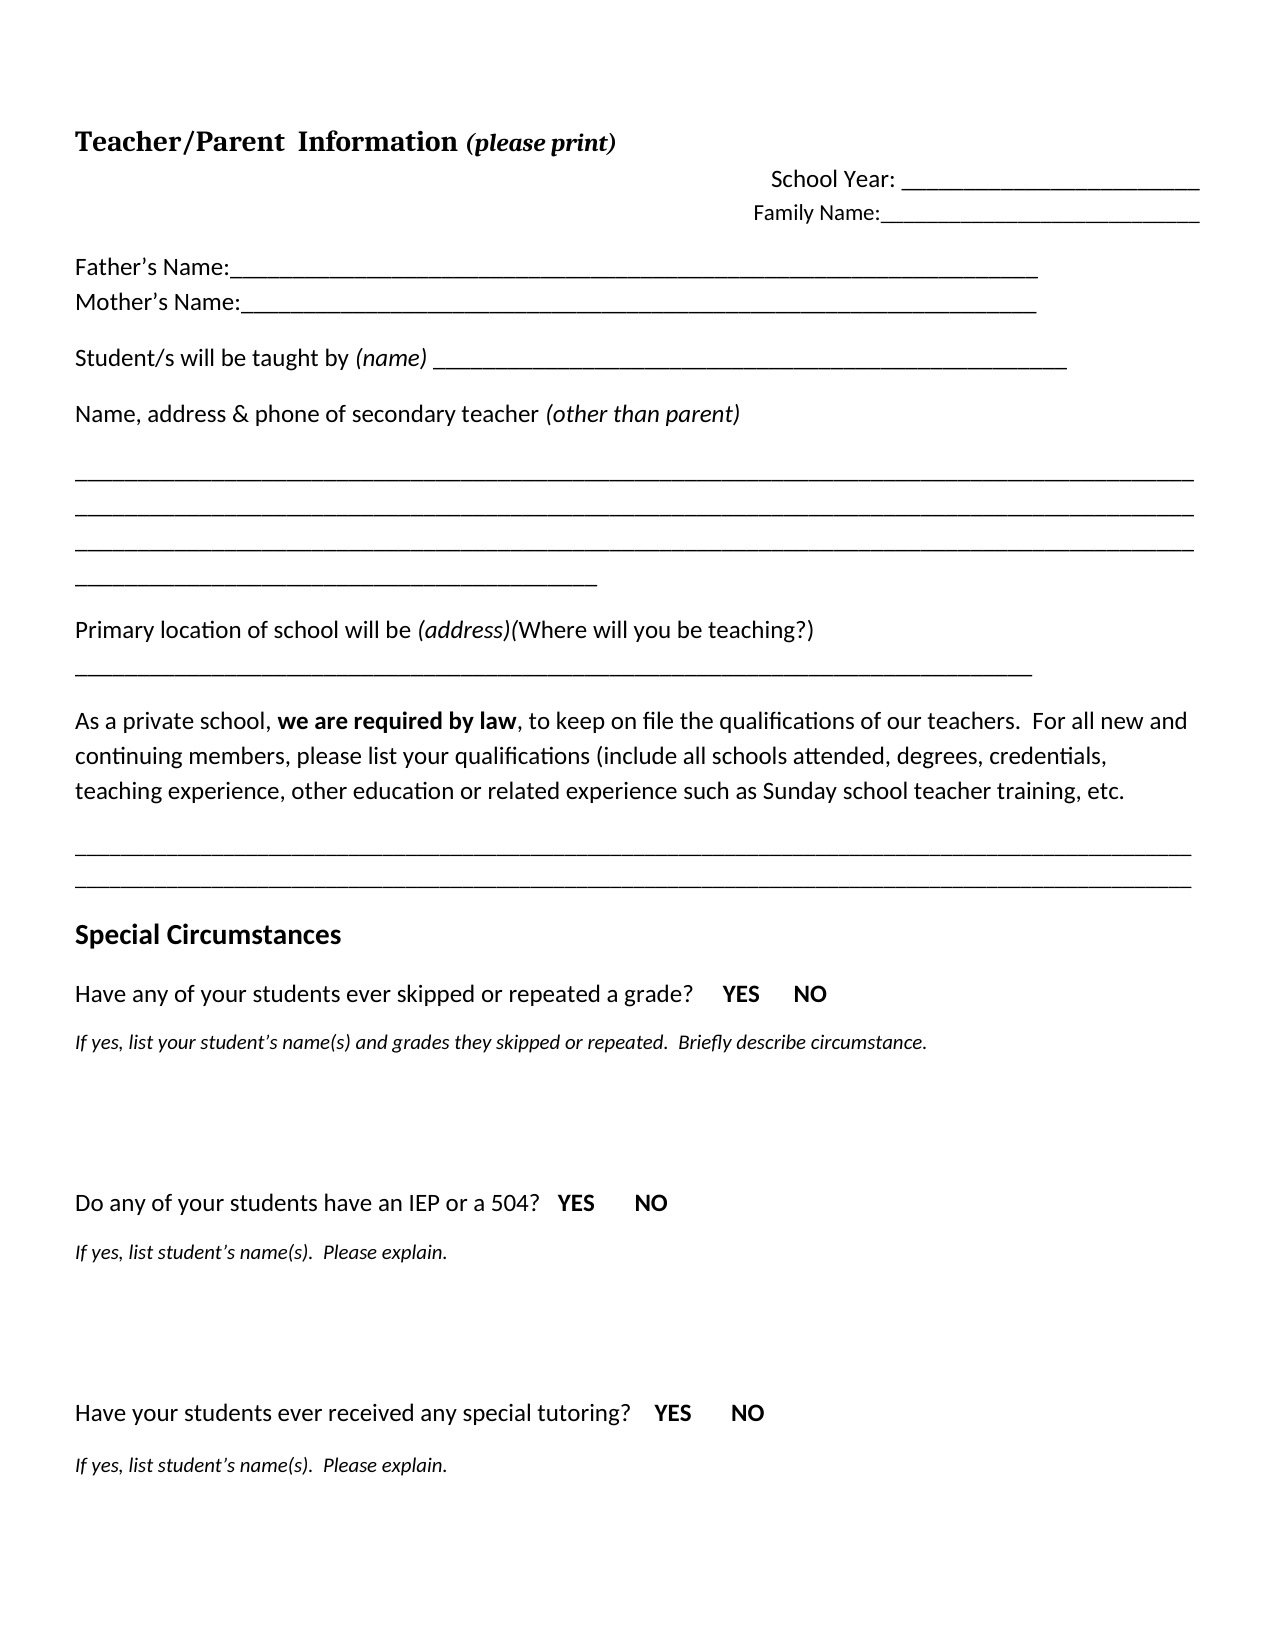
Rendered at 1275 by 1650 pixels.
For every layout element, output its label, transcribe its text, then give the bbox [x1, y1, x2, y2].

text Have your students ever received any special tutoring? YES NO [75, 1397, 1200, 1427]
text Student/s will be taught by (name) ___________________________________________________ [75, 342, 1200, 373]
text Do any of your students have an IEP or a 504? YES NO [75, 1187, 1200, 1218]
text ________________________________________________________________________________________________________________________________________________________________________________________________________________________________________________________________________________________________________________________ [75, 454, 1200, 589]
text Primary location of school will be (address)(Where will you be teaching?) _____________________________________________________________________________ [75, 614, 1200, 680]
text If yes, list your student’s name(s) and grades they skipped or repeated. Briefly describe circumstance. [75, 1029, 1200, 1055]
text If yes, list student’s name(s). Please explain. [75, 1239, 1200, 1264]
text Special Circumstances [75, 916, 1200, 952]
text ____________________________________________________________________________________________________________________________________________________________________________________________________ [75, 831, 1200, 891]
text If yes, list student’s name(s). Please explain. [75, 1453, 1200, 1478]
text Have any of your students ever skipped or repeated a grade? YES NO [75, 978, 1200, 1009]
text School Year: ________________________ Family Name:____________________________ [75, 163, 1200, 226]
text Teacher/Parent Information (please print) [75, 125, 1200, 158]
text As a private school, we are required by law, to keep on file the qualifications of our teachers. For all new and continuing members, please list your qualifications (include all schools attended, degrees, credentials, teaching experience, other education or related experience such as Sunday school teacher training, etc. [75, 705, 1200, 806]
text Name, address & phone of secondary teacher (other than parent) [75, 398, 1200, 428]
text Father’s Name:_________________________________________________________________ Mother’s Name:________________________________________________________________ [75, 251, 1200, 317]
